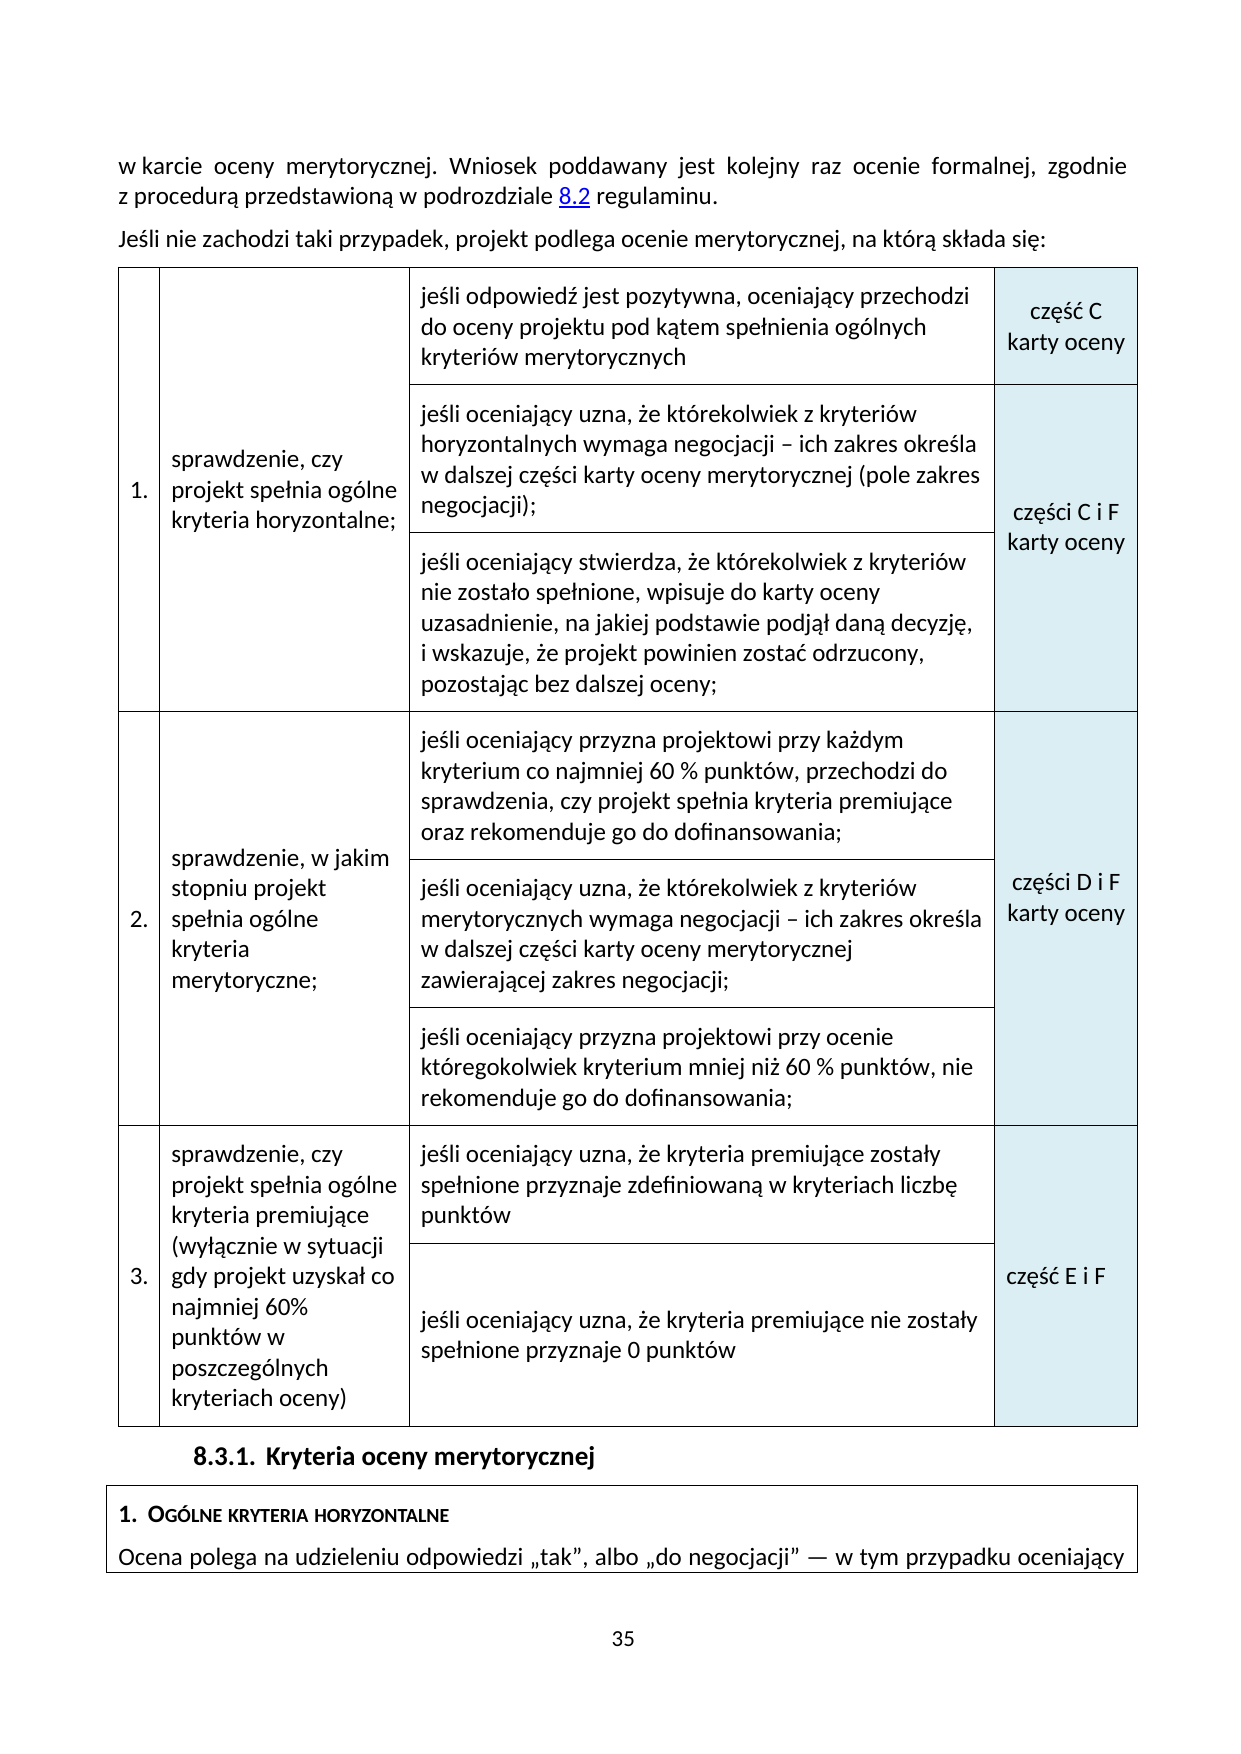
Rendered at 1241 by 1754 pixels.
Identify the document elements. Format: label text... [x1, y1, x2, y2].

table_cell jeśli oceniający przyzna projektowi przy ocenie któregokolwiek kryterium mniej niż 60 % punktów, nie rekomenduje go do dofinansowania; [410, 1008, 994, 1125]
table_cell części D i F karty oceny [995, 712, 1137, 1125]
table_header jeśli odpowiedź jest pozytywna, oceniający przechodzi do oceny projektu pod kątem spełnienia ogólnych kryteriów merytorycznych [410, 268, 994, 384]
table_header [107, 1486, 1137, 1572]
list Kryteria oceny merytorycznej [193, 1439, 1128, 1472]
table_header sprawdzenie, czy projekt spełnia ogólne kryteria horyzontalne; [160, 268, 409, 711]
table_cell jeśli oceniający przyzna projektowi przy każdym kryterium co najmniej 60 % punktów, przechodzi do sprawdzenia, czy projekt spełnia kryteria premiujące oraz rekomenduje go do dofinansowania; [410, 712, 994, 859]
table_cell części C i F karty oceny [995, 385, 1137, 711]
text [118, 150, 1128, 211]
table_cell jeśli oceniający uzna, że którekolwiek z kryteriów merytorycznych wymaga negocjacji – ich zakres określa w dalszej części karty oceny merytorycznej zawierającej zakres negocjacji; [410, 860, 994, 1007]
table_cell sprawdzenie, czy projekt spełnia ogólne kryteria premiujące (wyłącznie w sytuacji gdy projekt uzyskał co najmniej 60% punktów w poszczególnych kryteriach oceny) [160, 1126, 409, 1426]
table_cell jeśli oceniający uzna, że kryteria premiujące nie zostały spełnione przyznaje 0 punktów [410, 1244, 994, 1426]
table_cell jeśli oceniający uzna, że którekolwiek z kryteriów horyzontalnych wymaga negocjacji – ich zakres określa w dalszej części karty oceny merytorycznej (pole zakres negocjacji); [410, 385, 994, 532]
table_header 1. [119, 268, 159, 711]
text Jeśli nie zachodzi taki przypadek, projekt podlega ocenie merytorycznej, na którą składa się: [118, 223, 1128, 254]
table_cell 2. [119, 712, 159, 1125]
table_cell jeśli oceniający uzna, że kryteria premiujące zostały spełnione przyznaje zdefiniowaną w kryteriach liczbę punktów [410, 1126, 994, 1242]
table_cell 3. [119, 1126, 159, 1426]
table_cell sprawdzenie, w jakim stopniu projekt spełnia ogólne kryteria merytoryczne; [160, 712, 409, 1125]
table_header część C karty oceny [995, 268, 1137, 384]
table_cell część E i F [995, 1126, 1137, 1426]
table_cell jeśli oceniający stwierdza, że którekolwiek z kryteriów nie zostało spełnione, wpisuje do karty oceny uzasadnienie, na jakiej podstawie podjął daną decyzję, i wskazuje, że projekt powinien zostać odrzucony, pozostając bez dalszej oceny; [410, 533, 994, 711]
